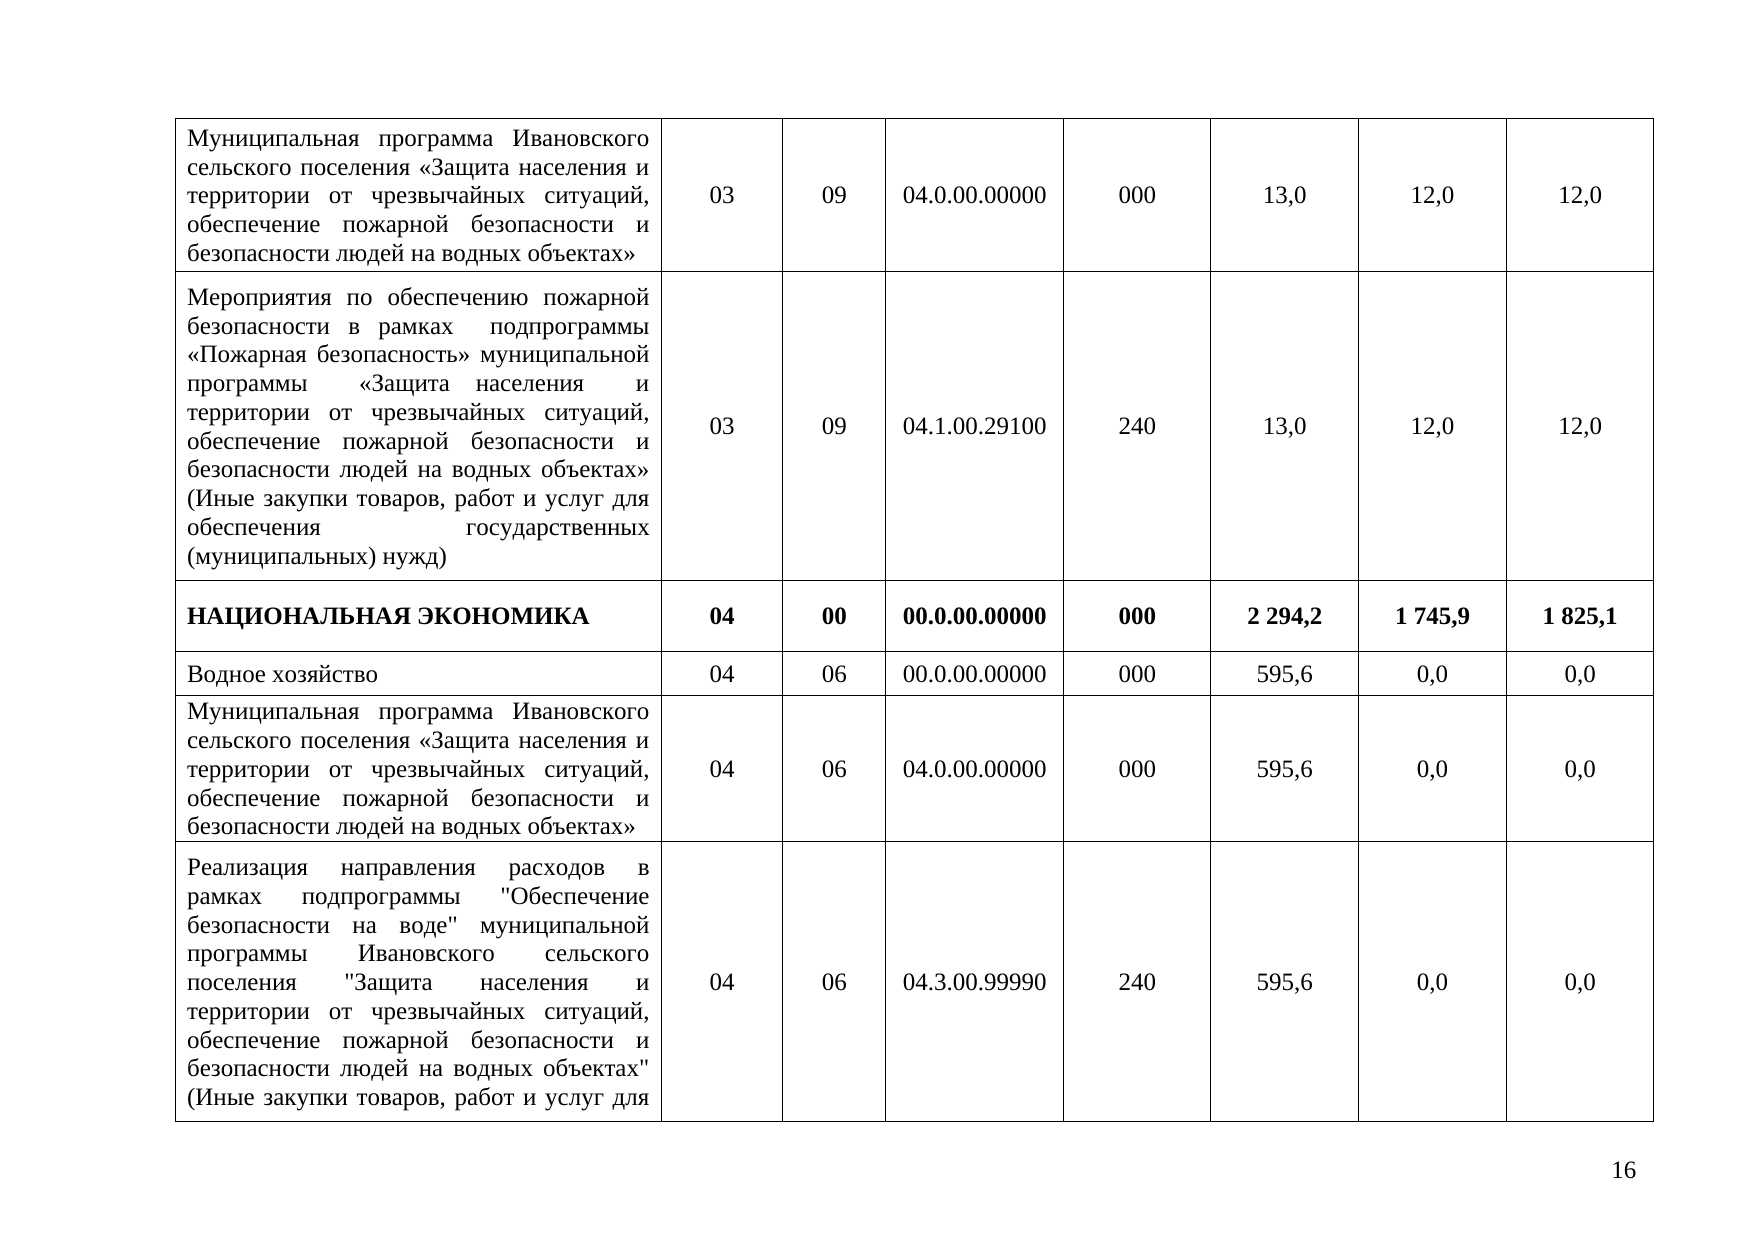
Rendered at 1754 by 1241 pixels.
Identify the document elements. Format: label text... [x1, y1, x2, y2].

table_cell 0,0 [1507, 696, 1653, 841]
table_cell 00 [783, 581, 885, 651]
table_cell 04 [662, 652, 782, 694]
table_cell 04 [662, 581, 782, 651]
table_cell 09 [783, 272, 885, 579]
table_cell 0,0 [1507, 652, 1653, 694]
table_cell 0,0 [1359, 842, 1506, 1121]
table_cell Муниципальная программа Ивановского сельского поселения «Защита населения и территории от чрезвычайных ситуаций, обеспечение пожарной безопасности и безопасности людей на водных объектах» [176, 119, 661, 271]
table_cell НАЦИОНАЛЬНАЯ ЭКОНОМИКА [176, 581, 661, 651]
table_cell 000 [1064, 581, 1210, 651]
table_cell 04.0.00.00000 [886, 119, 1063, 271]
table_cell 04 [662, 696, 782, 841]
table_cell 0,0 [1359, 696, 1506, 841]
table_cell 1 745,9 [1359, 581, 1506, 651]
table_cell 04.1.00.29100 [886, 272, 1063, 579]
table_cell 00.0.00.00000 [886, 652, 1063, 694]
table_cell Мероприятия по обеспечению пожарной безопасности в рамках подпрограммы «Пожарная безопасность» муниципальной программы «Защита населения и территории от чрезвычайных ситуаций, обеспечение пожарной безопасности и безопасности людей на водных объектах» (Иные закупки товаров, работ и услуг для обеспечения государственных (муниципальных) нужд) [176, 272, 661, 579]
table_cell 03 [662, 272, 782, 579]
table_cell 000 [1064, 652, 1210, 694]
table_cell 12,0 [1359, 119, 1506, 271]
table_cell 2 294,2 [1211, 581, 1358, 651]
table_cell 06 [783, 652, 885, 694]
table_cell 240 [1064, 842, 1210, 1121]
table_cell 00.0.00.00000 [886, 581, 1063, 651]
table_cell 06 [783, 696, 885, 841]
table_cell 595,6 [1211, 842, 1358, 1121]
table_cell 13,0 [1211, 272, 1358, 579]
table_cell 240 [1064, 272, 1210, 579]
table_cell 1 825,1 [1507, 581, 1653, 651]
table_cell 595,6 [1211, 696, 1358, 841]
table_cell 000 [1064, 696, 1210, 841]
table_cell 0,0 [1507, 842, 1653, 1121]
table_cell 12,0 [1507, 119, 1653, 271]
table_cell 000 [1064, 119, 1210, 271]
table_cell 595,6 [1211, 652, 1358, 694]
table_cell 04.0.00.00000 [886, 696, 1063, 841]
table_cell 06 [783, 842, 885, 1121]
table_cell 04 [662, 842, 782, 1121]
table_cell Водное хозяйство [176, 652, 661, 694]
table_cell 12,0 [1359, 272, 1506, 579]
table_cell Муниципальная программа Ивановского сельского поселения «Защита населения и территории от чрезвычайных ситуаций, обеспечение пожарной безопасности и безопасности людей на водных объектах» [176, 696, 661, 841]
table_cell 03 [662, 119, 782, 271]
table_cell 12,0 [1507, 272, 1653, 579]
table_cell 0,0 [1359, 652, 1506, 694]
table_cell 13,0 [1211, 119, 1358, 271]
table_cell 09 [783, 119, 885, 271]
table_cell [176, 842, 661, 1121]
table_cell 04.3.00.99990 [886, 842, 1063, 1121]
